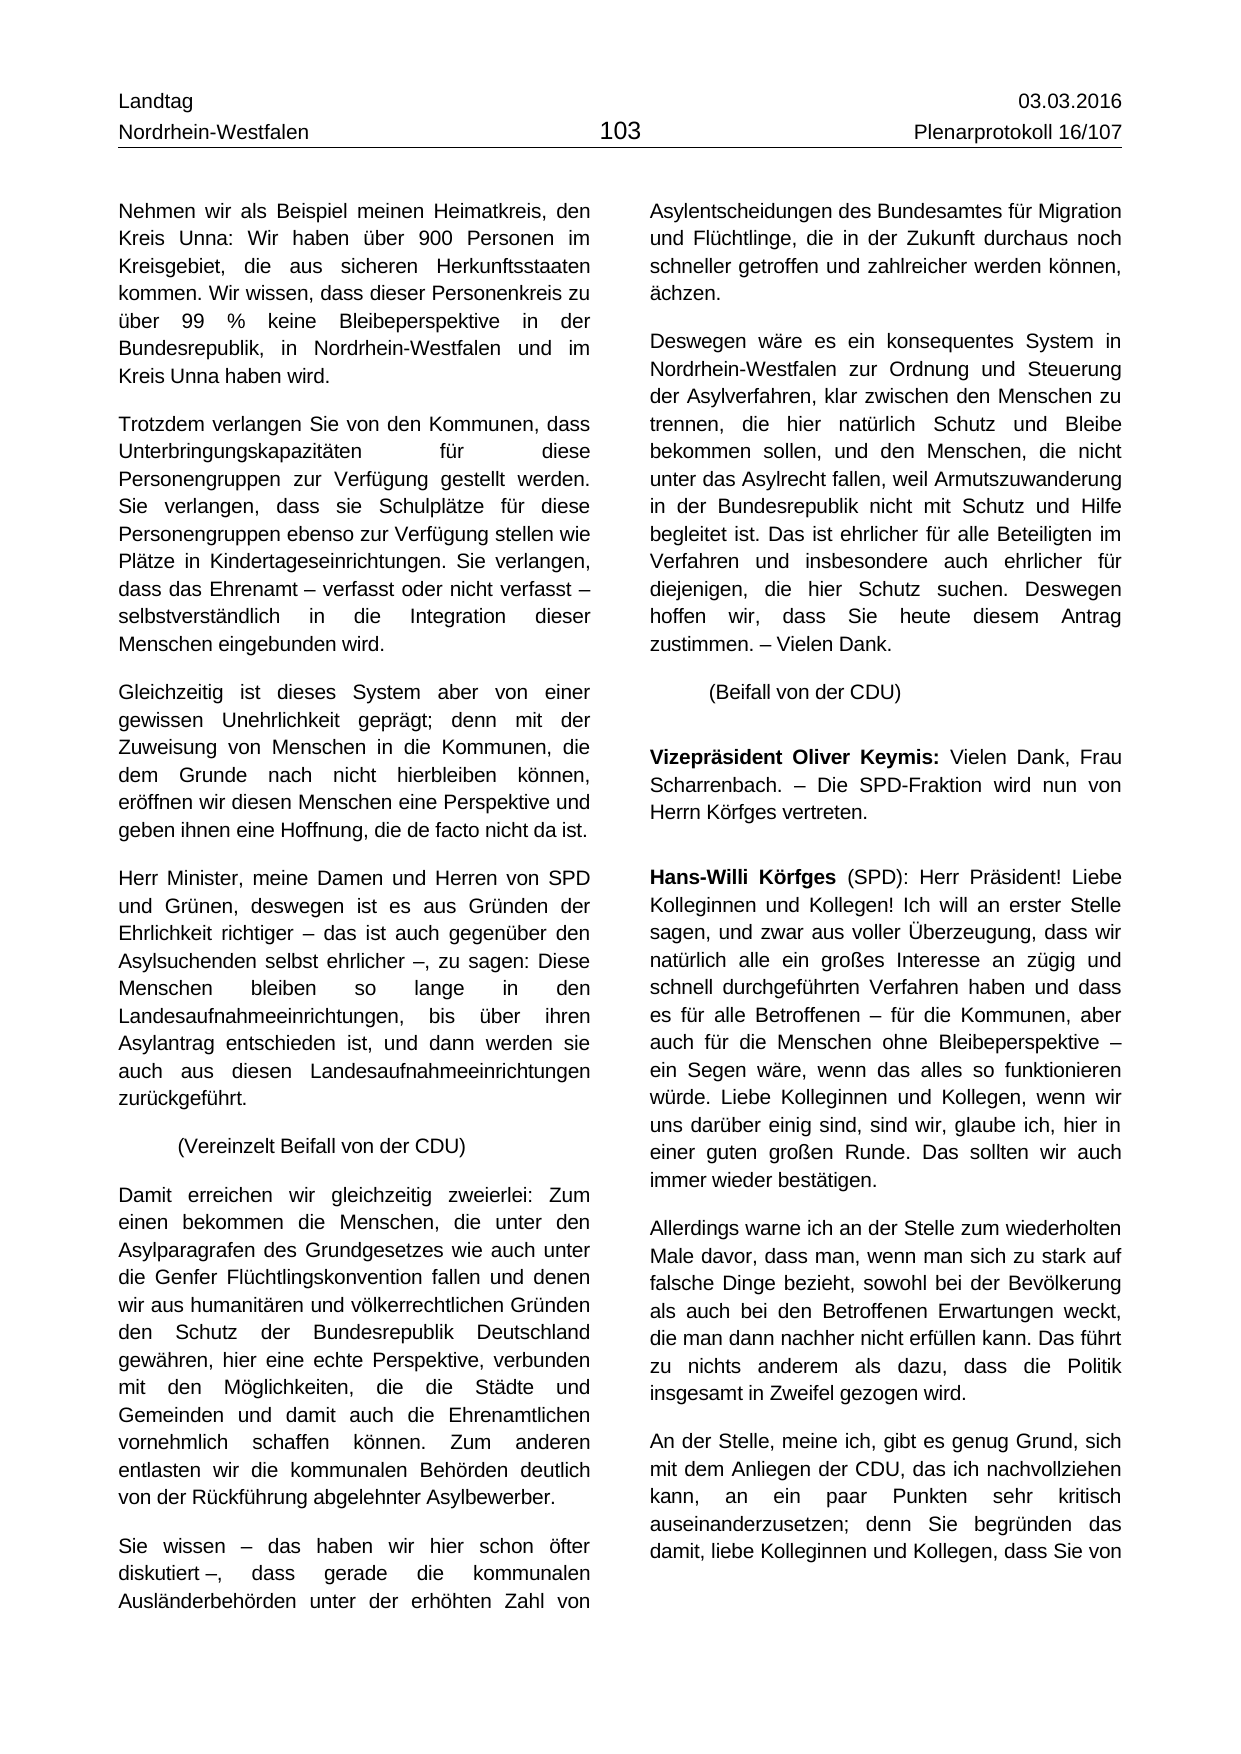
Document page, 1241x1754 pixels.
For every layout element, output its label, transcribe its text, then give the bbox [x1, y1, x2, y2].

text Damit erreichen wir gleichzeitig zweierlei: Zum einen bekommen die Menschen, die unter den Asylparagrafen des Grundgesetzes wie auch unter die Genfer Flüchtlingskonvention fallen und denen wir aus humanitären und völkerrechtlichen Gründen den Schutz der Bundesrepublik Deutschland gewähren, hier eine echte Perspektive, verbunden mit den Möglichkeiten, die die Städte und Gemeinden und damit auch die Ehrenamtlichen vornehmlich schaffen können. Zum anderen entlasten wir die kommunalen Behörden deutlich von der Rückführung abgelehnter Asylbewerber. [118, 1183, 591, 1509]
text Sie wissen – das haben wir hier schon öfter diskutiert –, dass gerade die kommunalen Ausländerbehörden unter der erhöhten Zahl von Asylentscheidungen des Bundesamtes für Migration und Flüchtlinge, die in der Zukunft durchaus noch schneller getroffen und zahlreicher werden können, ächzen. [118, 1533, 591, 1612]
text Allerdings warne ich an der Stelle zum wiederholten Male davor, dass man, wenn man sich zu stark auf falsche Dinge bezieht, sowohl bei der Bevölkerung als auch bei den Betroffenen Erwartungen weckt, die man dann nachher nicht erfüllen kann. Das führt zu nichts anderem als dazu, dass die Politik insgesamt in Zweifel gezogen wird. [649, 1216, 1122, 1405]
text Deswegen wäre es ein konsequentes System in Nordrhein-Westfalen zur Ordnung und Steuerung der Asylverfahren, klar zwischen den Menschen zu trennen, die hier natürlich Schutz und Bleibe bekommen sollen, und den Menschen, die nicht unter das Asylrecht fallen, weil Armutszuwanderung in der Bundesrepublik nicht mit Schutz und Hilfe begleitet ist. Das ist ehrlicher für alle Beteiligten im Verfahren und insbesondere auch ehrlicher für diejenigen, die hier Schutz suchen. Deswegen hoffen wir, dass Sie heute diesem Antrag zustimmen. – Vielen Dank. [649, 329, 1122, 656]
text Sie wissen – das haben wir hier schon öfter diskutiert –, dass gerade die kommunalen Ausländerbehörden unter der erhöhten Zahl von Asylentscheidungen des Bundesamtes für Migration und Flüchtlinge, die in der Zukunft durchaus noch schneller getroffen und zahlreicher werden können, ächzen. [649, 198, 1122, 305]
text Trotzdem verlangen Sie von den Kommunen, dass Unterbringungskapazitäten für diese Personengruppen zur Verfügung gestellt werden. Sie verlangen, dass sie Schulplätze für diese Personengruppen ebenso zur Verfügung stellen wie Plätze in Kindertageseinrichtungen. Sie verlangen, dass das Ehrenamt – verfasst oder nicht verfasst – selbstverständlich in die Integration dieser Menschen eingebunden wird. [118, 412, 591, 656]
text (Vereinzelt Beifall von der CDU) [177, 1134, 591, 1158]
text Nehmen wir als Beispiel meinen Heimatkreis, den Kreis Unna: Wir haben über 900 Personen im Kreisgebiet, die aus sicheren Herkunftsstaaten kommen. Wir wissen, dass dieser Personenkreis zu über 99 % keine Bleibeperspektive in der Bundesrepublik, in Nordrhein-Westfalen und im Kreis Unna haben wird. [118, 198, 591, 387]
text Hans-Willi Körfges (SPD): Herr Präsident! Liebe Kolleginnen und Kollegen! Ich will an erster Stelle sagen, und zwar aus voller Überzeugung, dass wir natürlich alle ein großes Interesse an zügig und schnell durchgeführten Verfahren haben und dass es für alle Betroffenen – für die Kommunen, aber auch für die Menschen ohne Bleibeperspektive – ein Segen wäre, wenn das alles so funktionieren würde. Liebe Kolleginnen und Kollegen, wenn wir uns darüber einig sind, sind wir, glaube ich, hier in einer guten großen Runde. Das sollten wir auch immer wieder bestätigen. [649, 865, 1122, 1192]
text Vizepräsident Oliver Keymis: Vielen Dank, Frau Scharrenbach. – Die SPD-Fraktion wird nun von Herrn Körfges vertreten. [649, 745, 1122, 824]
text Gleichzeitig ist dieses System aber von einer gewissen Unehrlichkeit geprägt; denn mit der Zuweisung von Menschen in die Kommunen, die dem Grunde nach nicht hierbleiben können, eröffnen wir diesen Menschen eine Perspektive und geben ihnen eine Hoffnung, die de facto nicht da ist. [118, 680, 591, 842]
text Herr Minister, meine Damen und Herren von SPD und Grünen, deswegen ist es aus Gründen der Ehrlichkeit richtiger – das ist auch gegenüber den Asylsuchenden selbst ehrlicher –, zu sagen: Diese Menschen bleiben so lange in den Landesaufnahmeeinrichtungen, bis über ihren Asylantrag entschieden ist, und dann werden sie auch aus diesen Landesaufnahmeeinrichtungen zurückgeführt. [118, 866, 591, 1110]
text (Beifall von der CDU) [709, 680, 1122, 704]
